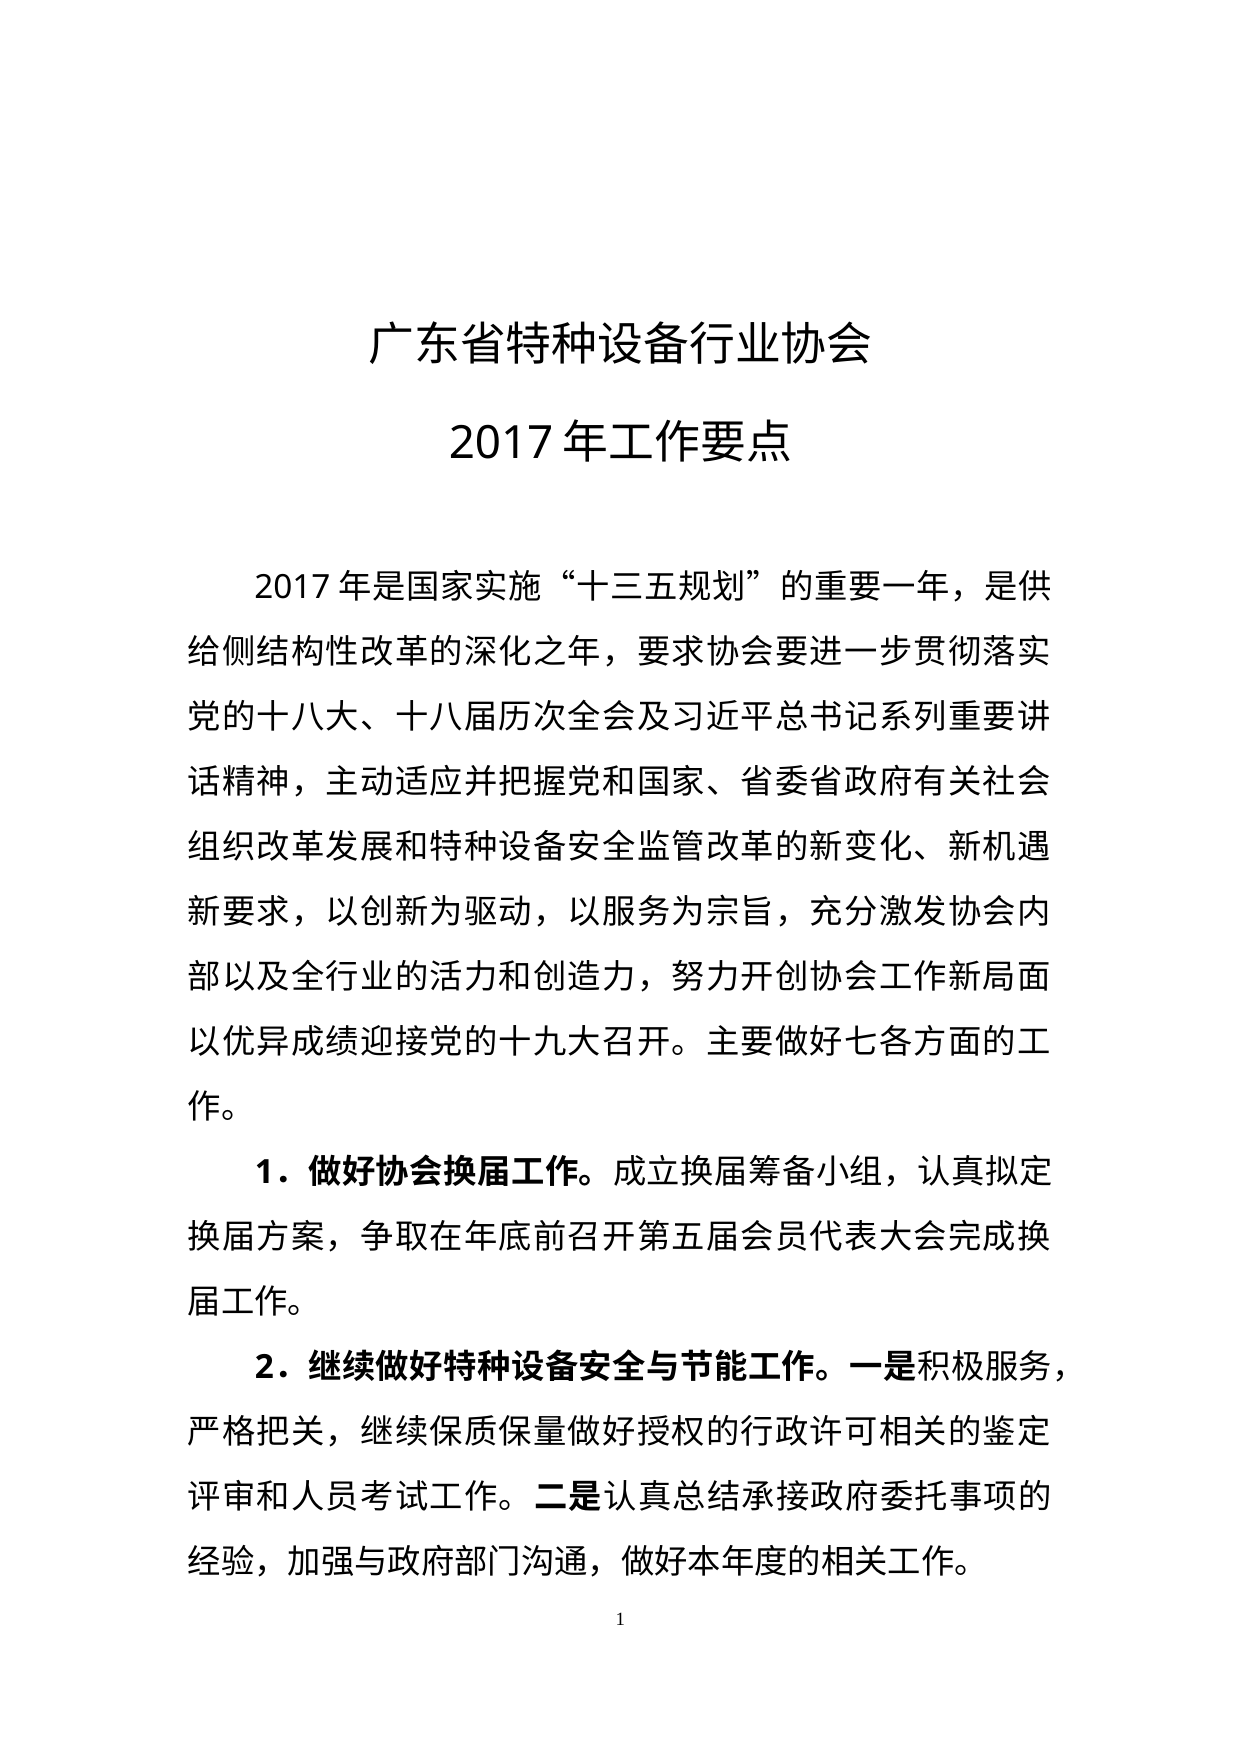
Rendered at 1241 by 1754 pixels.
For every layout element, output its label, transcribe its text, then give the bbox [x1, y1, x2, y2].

text 2017年工作要点 [187, 389, 1053, 487]
text 1．做好协会换届工作。成立换届筹备小组，认真拟定换届方案，争取在年底前召开第五届会员代表大会完成换届工作。 [187, 1137, 1053, 1332]
text 广东省特种设备行业协会 [187, 292, 1053, 389]
text 2017年是国家实施“十三五规划”的重要一年，是供给侧结构性改革的深化之年，要求协会要进一步贯彻落实党的十八大、十八届历次全会及习近平总书记系列重要讲话精神，主动适应并把握党和国家、省委省政府有关社会组织改革发展和特种设备安全监管改革的新变化、新机遇、新要求，以创新为驱动，以服务为宗旨，充分激发协会内部以及全行业的活力和创造力，努力开创协会工作新局面，以优异成绩迎接党的十九大召开。主要做好七各方面的工作。 [187, 552, 1053, 1137]
text 2．继续做好特种设备安全与节能工作。一是积极服务，严格把关，继续保质保量做好授权的行政许可相关的鉴定评审和人员考试工作。二是认真总结承接政府委托事项的经验，加强与政府部门沟通，做好本年度的相关工作。 [187, 1332, 1053, 1592]
